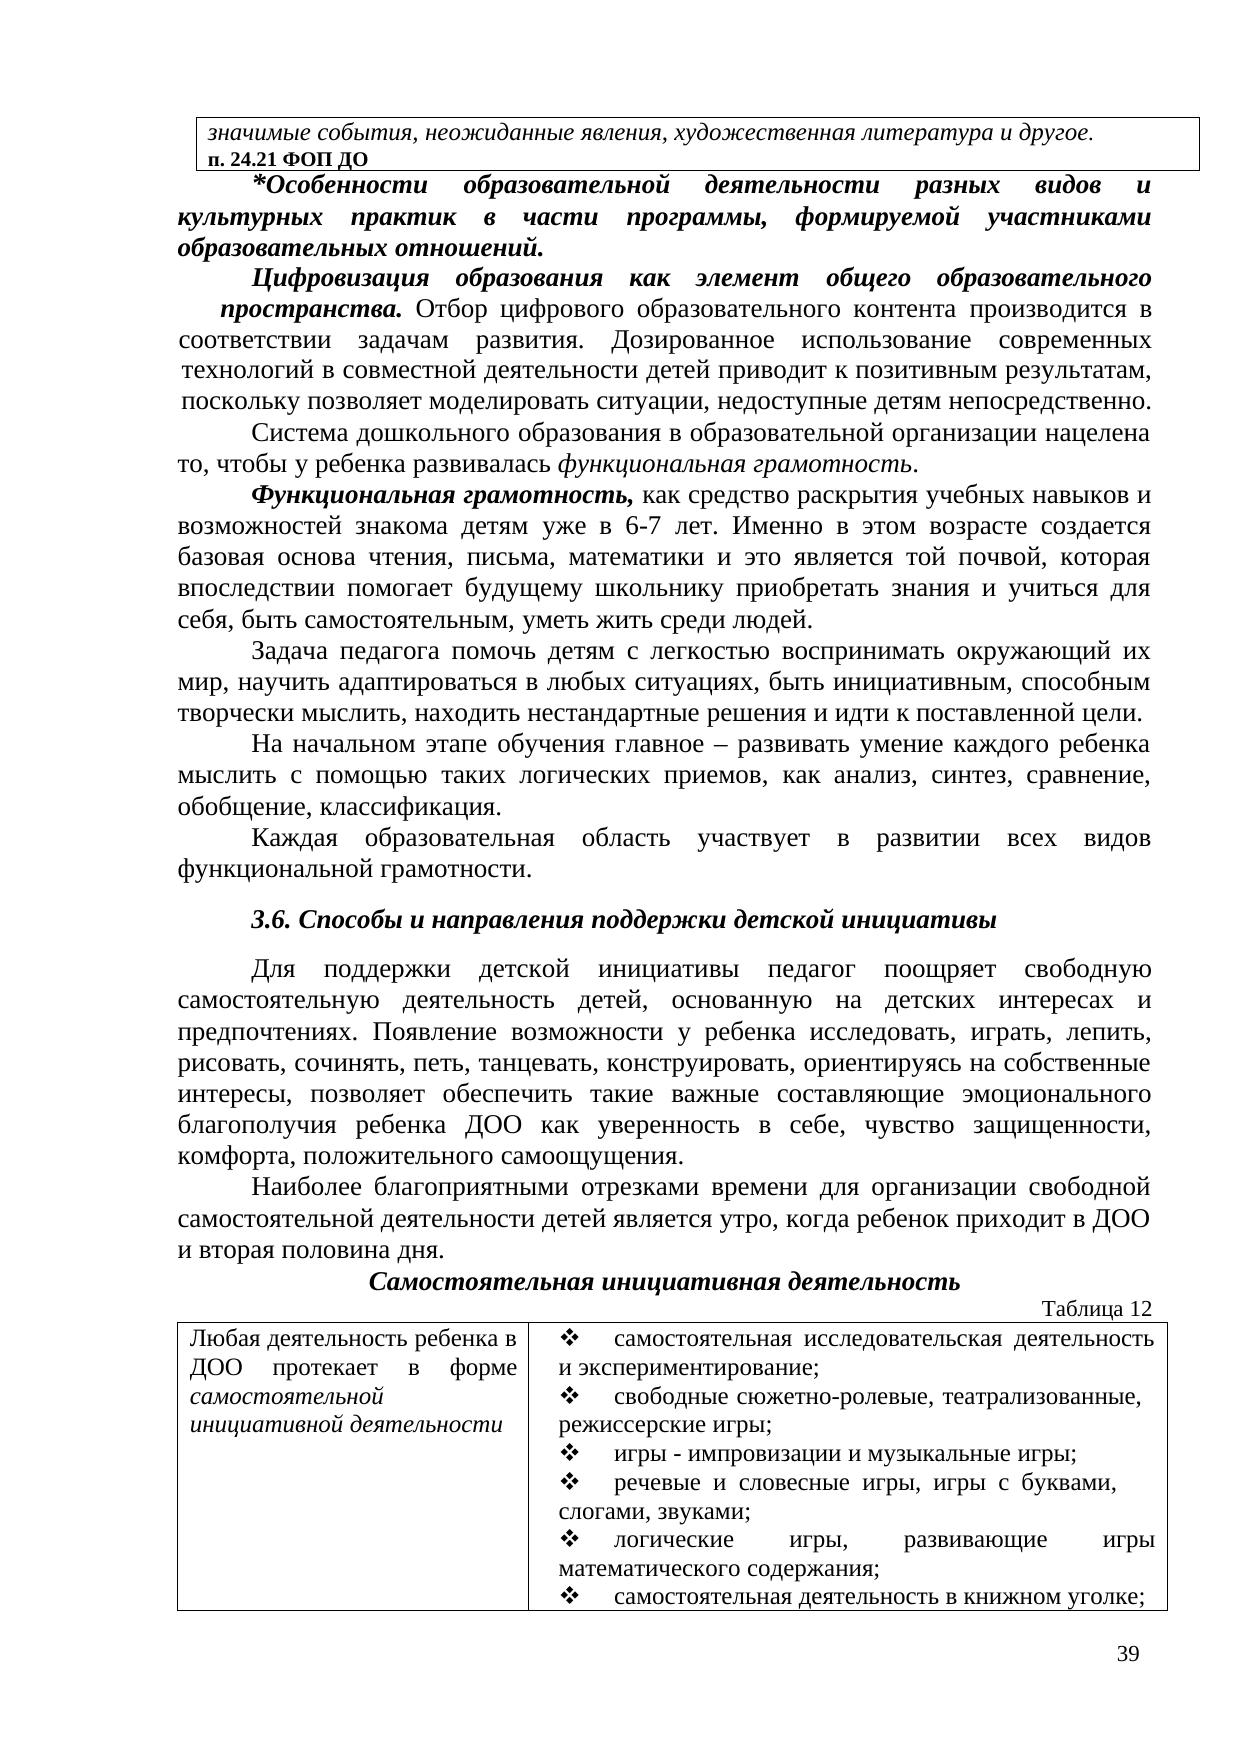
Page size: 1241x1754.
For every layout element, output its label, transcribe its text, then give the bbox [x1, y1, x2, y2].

text Для поддержки детской инициативы педагог поощряет свободную самостоятельную деятельность детей, основанную на детских интересах и предпочтениях. Появление возможности у ребенка исследовать, играть, лепить, рисовать, сочинять, петь, танцевать, конструировать, ориентируясь на собственные интересы, позволяет обеспечить такие важные составляющие эмоционального благополучия ребенка ДОО как уверенность в себе, чувство защищенности, комфорта, положительного самоощущения. [177, 952, 1152, 1171]
subtitle Самостоятельная инициативная деятельность [368, 1265, 1221, 1296]
text Цифровизация образования как элемент общего образовательного пространства. Отбор цифрового образовательного контента производится в соответствии задачам развития. Дозированное использование современных технологий в совместной деятельности детей приводит к позитивным результатам, поскольку позволяет моделировать ситуации, недоступные детям непосредственно. [177, 262, 1152, 415]
text Система дошкольного образования в образовательной организации нацелена то, чтобы у ребенка развивалась функциональная грамотность. [177, 416, 1151, 478]
table_header Любая деятельность ребенка в ДОО протекает в форме самостоятельной инициативной деятельности [178, 1323, 528, 1610]
text Задача педагога помочь детям с легкостью воспринимать окружающий их мир, научить адаптироваться в любых ситуациях, быть инициативным, способным творчески мыслить, находить нестандартные решения и идти к поставленной цели. [177, 634, 1152, 727]
subtitle Способы и направления поддержки детской инициативы [251, 903, 1221, 934]
text На начальном этапе обучения главное – развивать умение каждого ребенка мыслить с помощью таких логических приемов, как анализ, синтез, сравнение, обобщение, классификация. [177, 727, 1152, 821]
text Наиболее благоприятными отрезками времени для организации свободной самостоятельной деятельности детей является утро, когда ребенок приходит в ДОО и вторая половина дня. [177, 1171, 1152, 1264]
subtitle *Особенности образовательной деятельности разных видов и [251, 171, 1221, 200]
table_header самостоятельная исследовательская деятельность и экспериментирование; свободные сюжетно-ролевые, театрализованные, режиссерские игры; игры - импровизации и музыкальные игры; речевые и словесные игры, игры с буквами, слогами, звуками; логические игры, развивающие игры математического содержания; самостоятельная деятельность в книжном уголке; [529, 1323, 1167, 1610]
text Таблица 12 [177, 1296, 1152, 1322]
text культурных практик в части программы, формируемой участниками образовательных отношений. [177, 200, 1152, 262]
text Функциональная грамотность, как средство раскрытия учебных навыков и возможностей знакома детям уже в 6-7 лет. Именно в этом возрасте создается базовая основа чтения, письма, математики и это является той почвой, которая впоследствии помогает будущему школьнику приобретать знания и учиться для себя, быть самостоятельным, уметь жить среди людей. [177, 478, 1152, 634]
text Каждая образовательная область участвует в развитии всех видов функциональной грамотности. [177, 821, 1151, 883]
